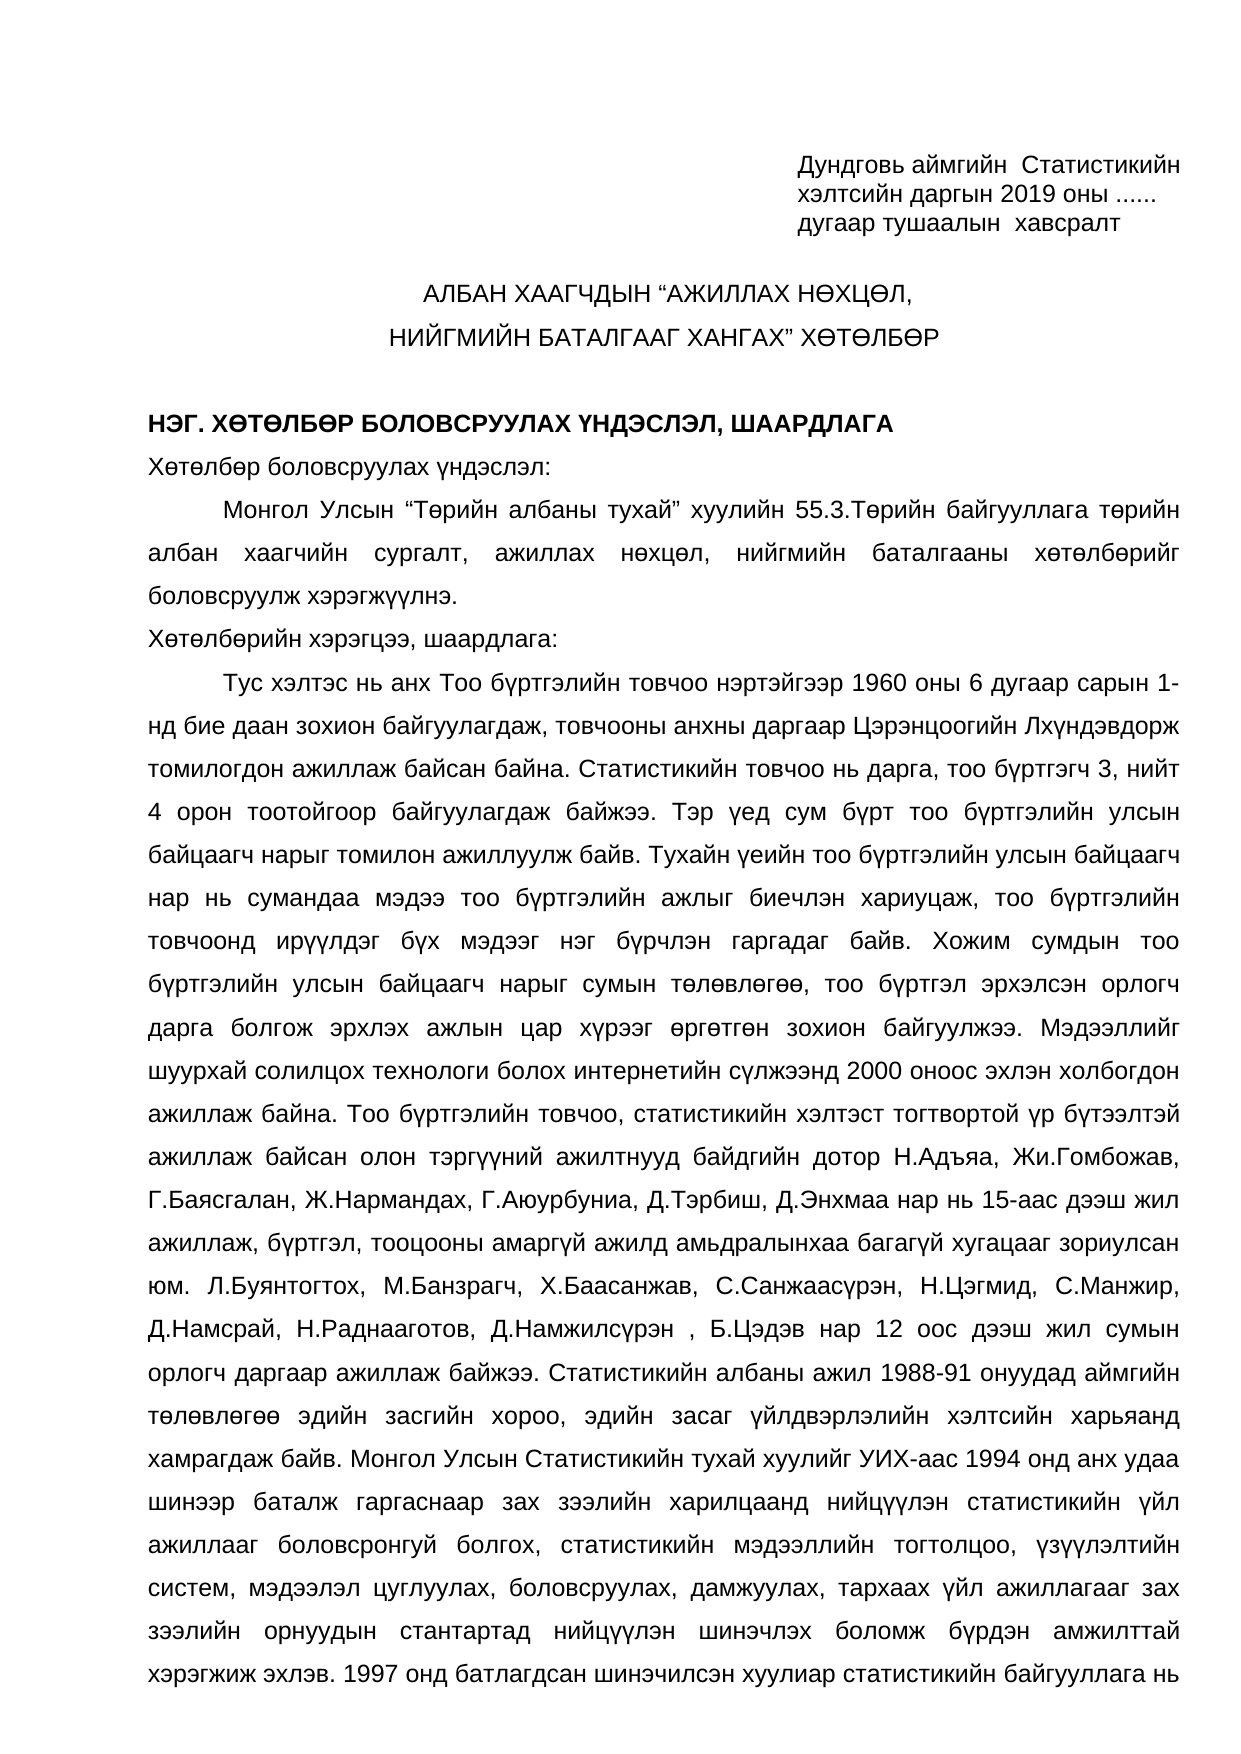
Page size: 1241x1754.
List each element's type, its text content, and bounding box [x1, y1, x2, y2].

text Монгол Улсын “Төрийн албаны тухай” хуулийн 55.3.Төрийн байгууллага төрийн албан хаагчийн сургалт, ажиллах нөхцөл, нийгмийн баталгааны хөтөлбөрийг боловсруулж хэрэгжүүлнэ. [148, 495, 1181, 610]
text АЛБАН ХААГЧДЫН “АЖИЛЛАХ НӨХЦӨЛ, НИЙГМИЙН БАТАЛГААГ ХАНГАХ” ХӨТӨЛБӨР [148, 279, 1181, 351]
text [148, 667, 1181, 1688]
text Дундговь аймгийн Статистикийн хэлтсийн даргын 2019 оны ...... дугаар тушаалын хавсралт [797, 150, 1181, 236]
text НЭГ. ХӨТӨЛБӨР БОЛОВСРУУЛАХ ҮНДЭСЛЭЛ, ШААРДЛАГА [148, 409, 1181, 437]
text Хөтөлбөр боловсруулах үндэслэл: [148, 452, 1181, 481]
text Хөтөлбөрийн хэрэгцээ, шаардлага: [148, 624, 1181, 653]
